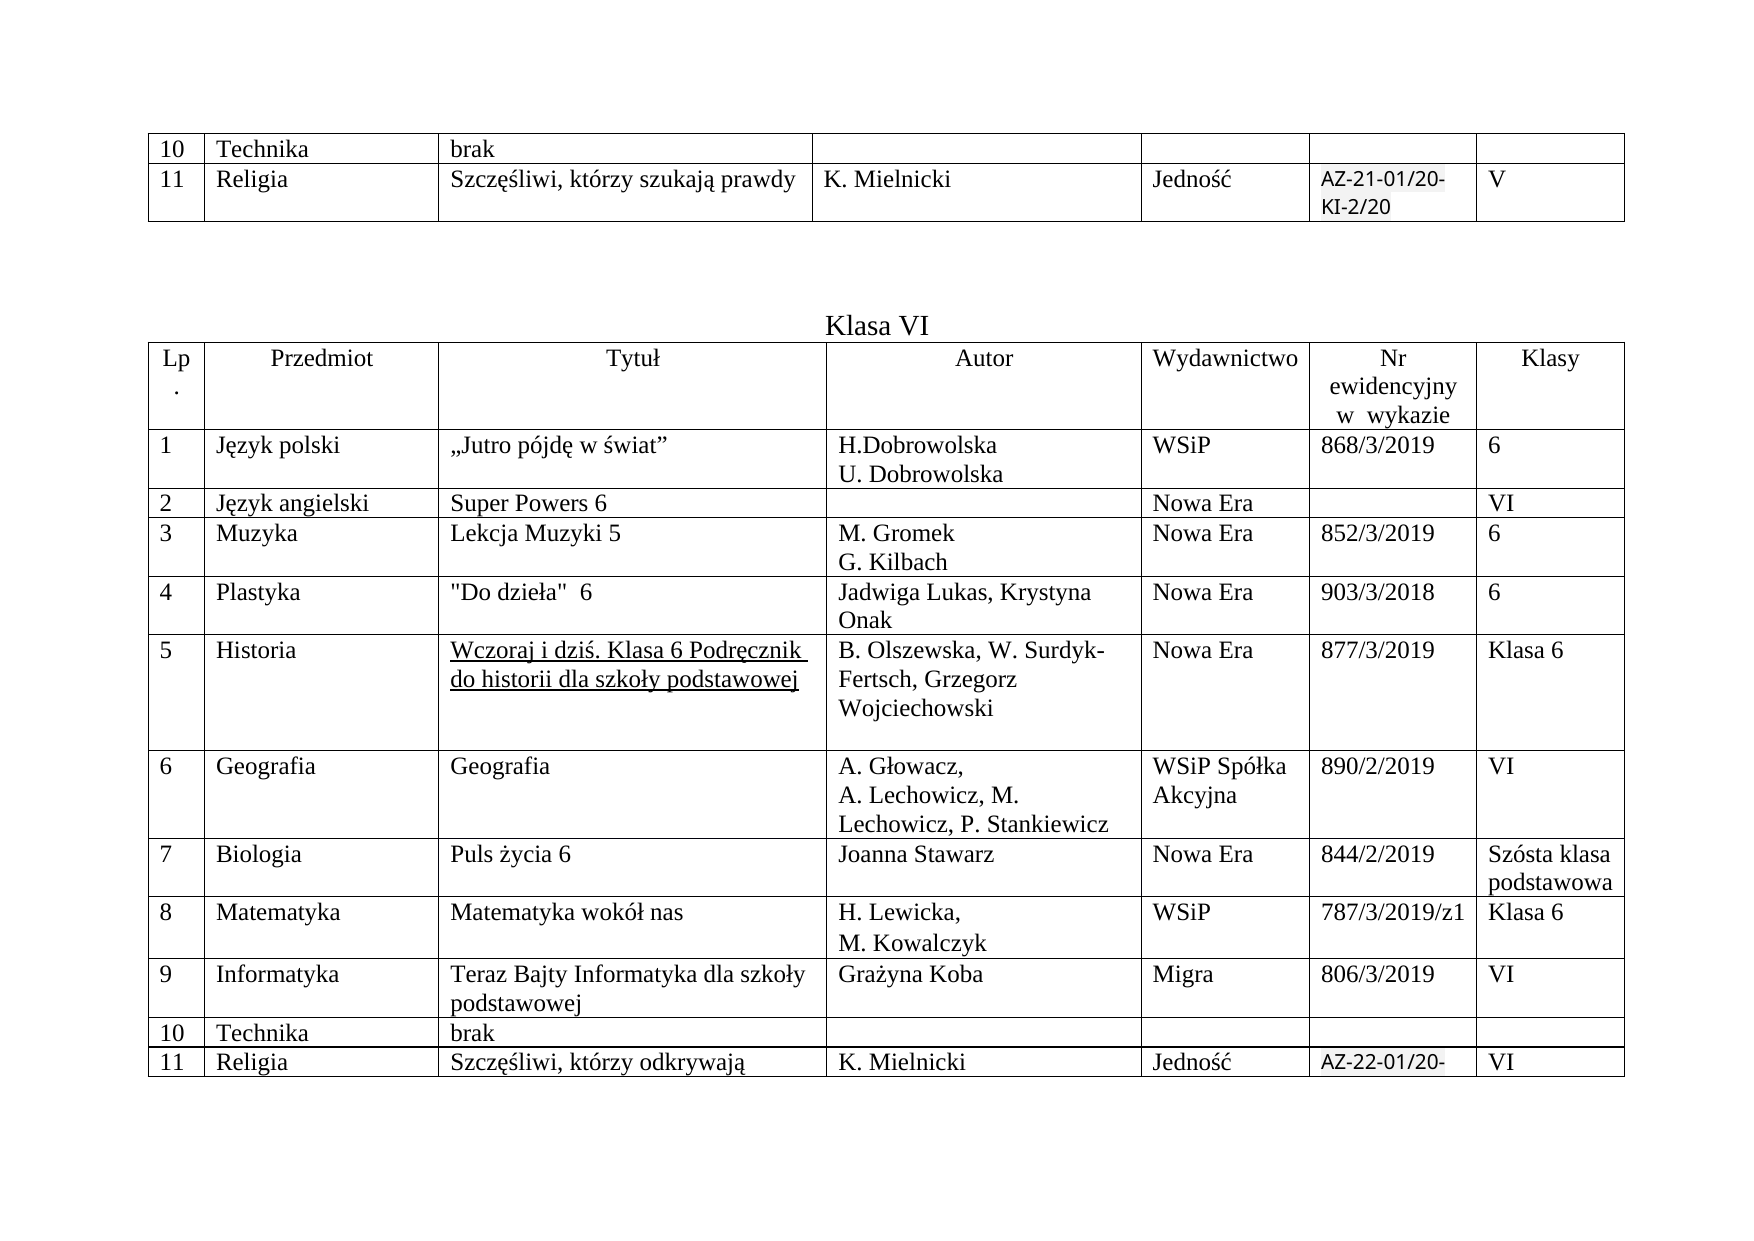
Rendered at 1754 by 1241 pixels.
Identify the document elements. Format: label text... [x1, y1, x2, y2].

table_cell 7 [149, 839, 204, 896]
table_cell 1 [149, 430, 204, 487]
table_cell Puls życia 6 [439, 839, 826, 896]
table_cell brak [439, 134, 812, 163]
table_cell 852/3/2019 [1310, 518, 1476, 576]
table_cell [1465, 1018, 1476, 1046]
table_cell [1130, 134, 1141, 163]
table_cell [1130, 489, 1141, 517]
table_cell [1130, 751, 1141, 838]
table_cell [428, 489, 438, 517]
table_cell Geografia [205, 751, 438, 838]
table_cell Język polski [205, 430, 438, 487]
table_cell [1130, 1018, 1141, 1046]
table_cell Historia [205, 635, 438, 750]
table_cell 2 [149, 489, 204, 517]
table_header Nr ewidencyjny w wykazie [1310, 343, 1476, 429]
table_cell [1477, 134, 1624, 163]
table_cell [827, 489, 838, 517]
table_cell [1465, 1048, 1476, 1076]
table_cell WSiP [1142, 430, 1309, 487]
table_cell 5 [149, 635, 204, 750]
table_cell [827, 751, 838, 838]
table_cell Plastyka [205, 577, 438, 634]
table_cell WSiP [1142, 897, 1309, 958]
table_cell 6 [1477, 430, 1624, 487]
table_header Lp. [149, 343, 204, 429]
table_cell Migra [1142, 959, 1309, 1017]
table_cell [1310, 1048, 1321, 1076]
table_cell 11 [149, 1048, 204, 1076]
table_cell 10 [149, 134, 204, 163]
table_cell VI [1477, 1048, 1624, 1076]
table_cell Joanna Stawarz [827, 839, 1141, 896]
table_cell WSiP Spółka Akcyjna [1142, 751, 1309, 838]
table_cell [1142, 134, 1309, 163]
table_cell [1142, 1018, 1309, 1046]
table_cell 4 [149, 577, 204, 634]
table_header Przedmiot [205, 343, 438, 429]
table_cell Nowa Era [1142, 489, 1309, 517]
table_cell Grażyna Koba [827, 959, 1141, 1017]
table_cell [1310, 1018, 1321, 1046]
table_cell Szczęśliwi, którzy szukają prawdy [439, 164, 812, 221]
text Klasa VI [148, 308, 1606, 342]
table_cell K. Mielnicki [813, 164, 1141, 221]
table_cell Informatyka [205, 959, 438, 1017]
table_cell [439, 1048, 826, 1076]
table_cell 6 [1477, 518, 1624, 576]
table_cell Szósta klasa podstawowa [1477, 839, 1624, 896]
table_cell brak [439, 1018, 826, 1046]
table_cell [1465, 134, 1476, 163]
table_cell H. Lewicka, M. Kowalczyk [827, 897, 1141, 958]
table_cell Nowa Era [1142, 839, 1309, 896]
table_cell 8 [149, 897, 204, 958]
table_cell "Do dzieła" 6 [439, 577, 826, 634]
table_cell VI [1477, 489, 1624, 517]
table_header Klasy [1477, 343, 1624, 429]
table_cell 877/3/2019 [1310, 635, 1476, 750]
table_cell Religia [205, 164, 438, 221]
table_cell 868/3/2019 [1310, 430, 1476, 487]
table_cell 844/2/2019 [1310, 839, 1476, 896]
table_cell Biologia [205, 839, 438, 896]
table_cell [827, 1018, 838, 1046]
table_cell Nowa Era [1142, 635, 1309, 750]
table_cell 787/3/2019/z1 [1310, 897, 1476, 958]
table_cell Wczoraj i dziś. Klasa 6 Podręcznik do historii dla szkoły podstawowej [439, 635, 826, 750]
table_cell Matematyka [205, 897, 438, 958]
table_cell Nowa Era [1142, 577, 1309, 634]
table_cell 890/2/2019 [1310, 751, 1476, 838]
table_cell Jedność [1142, 164, 1309, 221]
table_cell Klasa 6 [1477, 635, 1624, 750]
table_cell [813, 134, 823, 163]
table_header Wydawnictwo [1142, 343, 1309, 429]
table_cell VI [1477, 751, 1624, 838]
table_header Tytuł [439, 343, 826, 429]
table_cell Lekcja Muzyki 5 [439, 518, 826, 576]
table_cell V [1477, 164, 1624, 221]
table_cell Teraz Bajty Informatyka dla szkoły podstawowej [439, 959, 826, 1017]
table_cell Muzyka [205, 518, 438, 576]
table_cell Jedność [1142, 1048, 1309, 1076]
table_cell 6 [149, 751, 204, 838]
table_cell Nowa Era [1142, 518, 1309, 576]
table_cell Klasa 6 [1477, 897, 1624, 958]
table_header Autor [827, 343, 1141, 429]
table_cell 6 [1477, 577, 1624, 634]
table_cell VI [1477, 959, 1624, 1017]
table_cell 10 [149, 1018, 204, 1046]
table_cell 806/3/2019 [1310, 959, 1476, 1017]
table_cell 9 [149, 959, 204, 1017]
table_cell 3 [149, 518, 204, 576]
table_cell Geografia [439, 751, 826, 838]
table_cell [1310, 134, 1321, 163]
table_cell Matematyka wokół nas [439, 897, 826, 958]
table_cell „Jutro pójdę w świat” [439, 430, 826, 487]
table_cell [1477, 1018, 1624, 1046]
table_cell [1310, 489, 1476, 517]
table_cell 11 [149, 164, 204, 221]
table_cell 903/3/2018 [1310, 577, 1476, 634]
